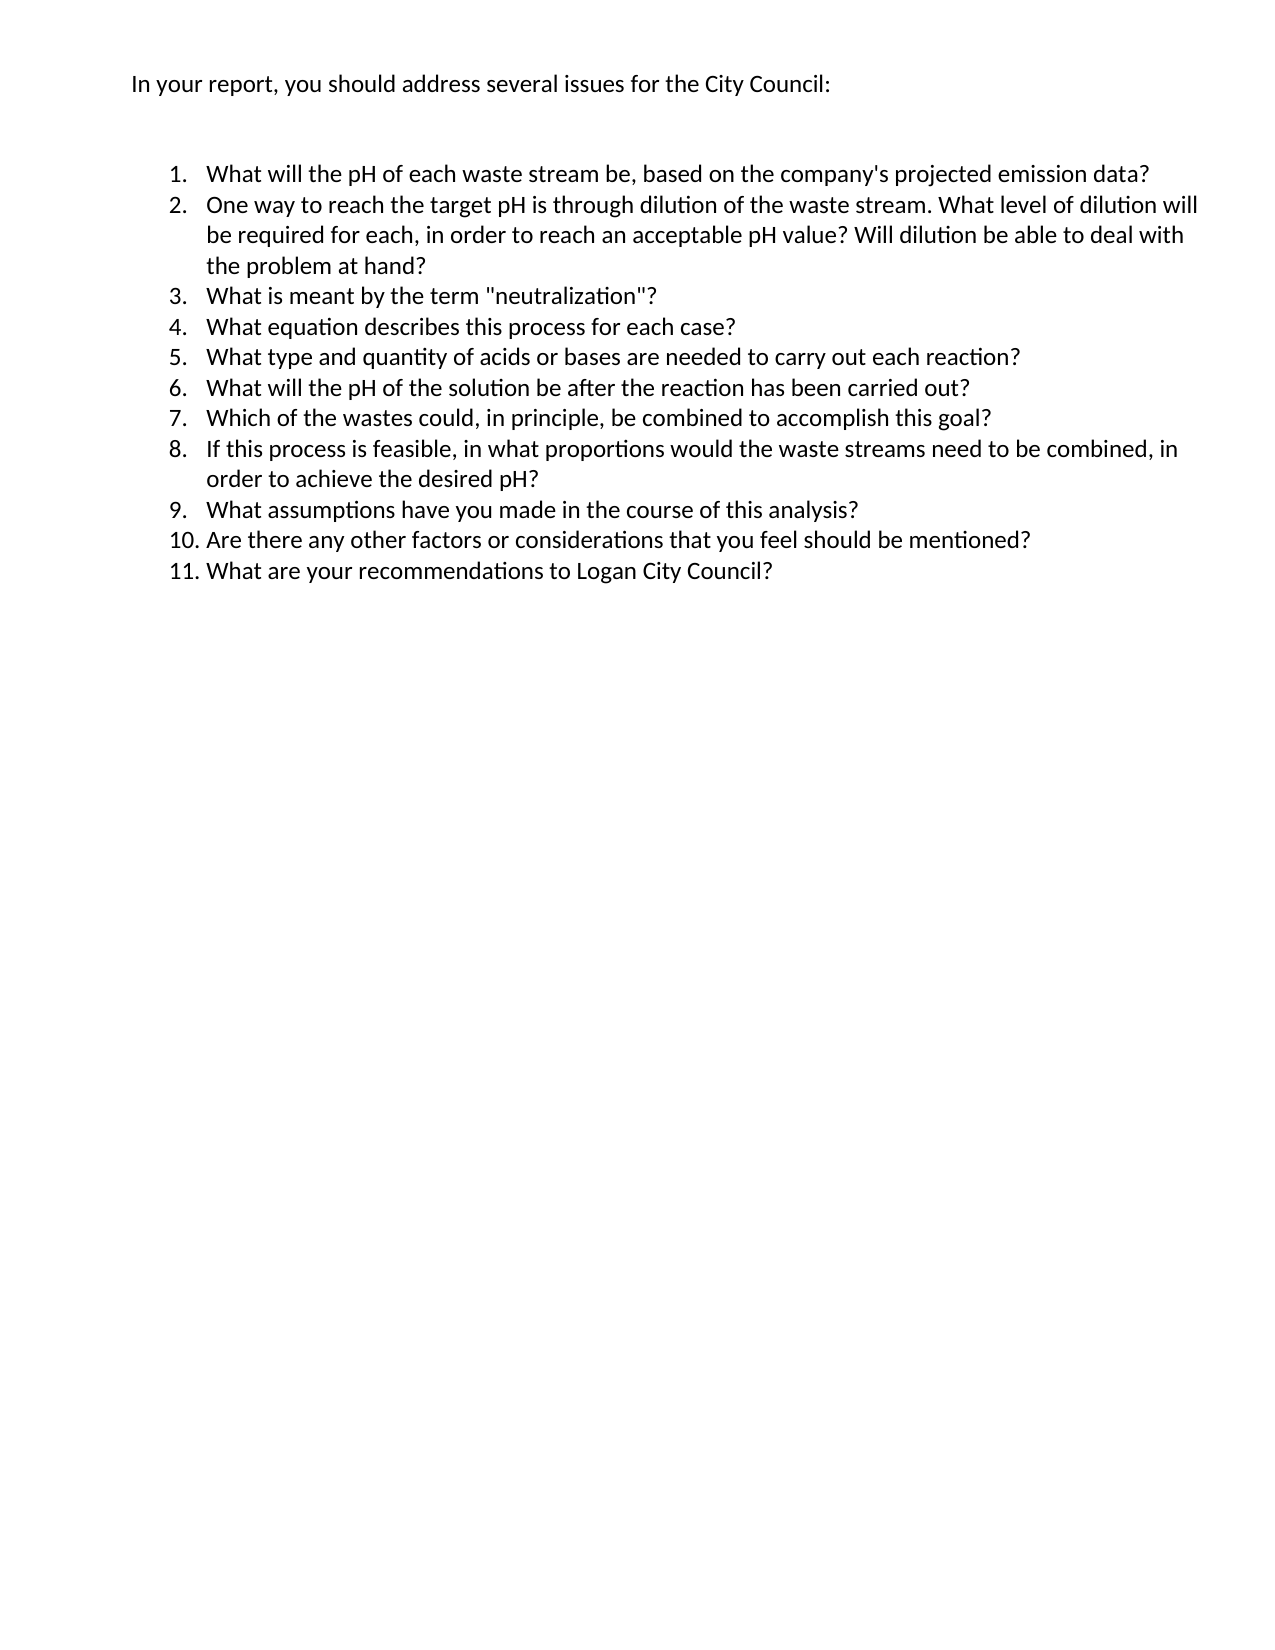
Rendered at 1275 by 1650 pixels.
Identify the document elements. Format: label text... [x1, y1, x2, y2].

list What equation describes this process for each case? [169, 311, 1200, 341]
list Which of the wastes could, in principle, be combined to accomplish this goal? [169, 402, 1200, 433]
list Are there any other factors or considerations that you feel should be mentioned? [169, 524, 1200, 555]
list What are your recommendations to Logan City Council? [169, 555, 1200, 586]
list One way to reach the target pH is through dilution of the waste stream. What level of dilution will be required for each, in order to reach an acceptable pH value? Will dilution be able to deal with the problem at hand? [169, 189, 1200, 280]
list What assumptions have you made in the course of this analysis? [169, 494, 1200, 524]
list If this process is feasible, in what proportions would the waste streams need to be combined, in order to achieve the desired pH? [169, 433, 1200, 494]
text In your report, you should address several issues for the City Council: [131, 68, 1200, 98]
list What will the pH of the solution be after the reaction has been carried out? [169, 372, 1200, 402]
list What is meant by the term "neutralization"? [169, 280, 1200, 311]
list What will the pH of each waste stream be, based on the company's projected emission data? [169, 158, 1200, 189]
list What type and quantity of acids or bases are needed to carry out each reaction? [169, 341, 1200, 372]
